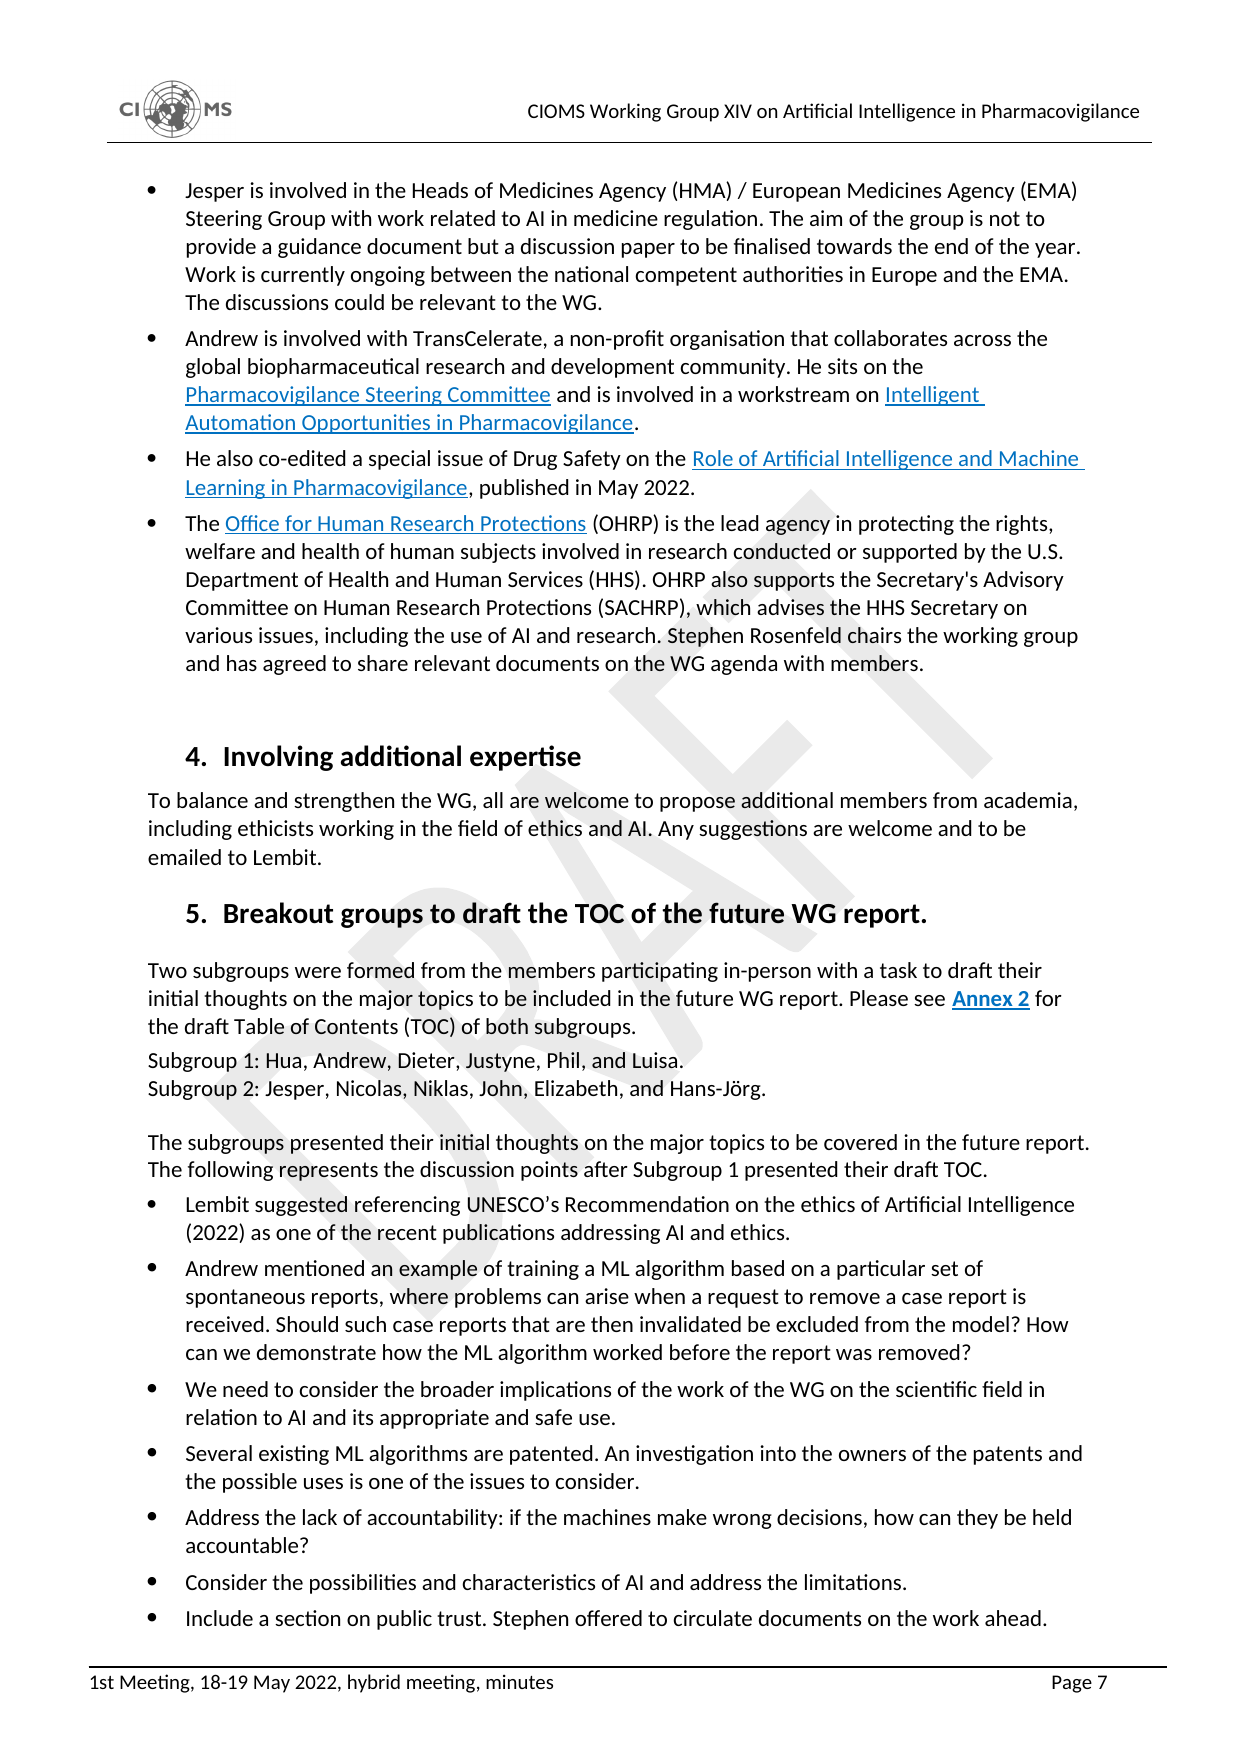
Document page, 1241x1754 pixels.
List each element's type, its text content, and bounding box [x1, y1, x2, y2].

text Include a section on public trust. Stephen offered to circulate documents on the work ahead. [148, 1604, 1093, 1632]
text Andrew is involved with TransCelerate, a non-profit organisation that collaborates across the global biopharmaceutical research and development community. He sits on the Pharmacovigilance Steering Committee and is involved in a workstream on Intelligent Automation Opportunities in Pharmacovigilance. [148, 324, 1093, 436]
text Lembit suggested referencing UNESCO’s Recommendation on the ethics of Artificial Intelligence (2022) as one of the recent publications addressing AI and ethics. [148, 1190, 1093, 1246]
subtitle The subgroups presented their initial thoughts on the major topics to be covered in the future report. The following represents the discussion points after Subgroup 1 presented their draft TOC. [148, 1128, 1093, 1184]
text Several existing ML algorithms are patented. An investigation into the owners of the patents and the possible uses is one of the issues to consider. [148, 1439, 1093, 1495]
text Jesper is involved in the Heads of Medicines Agency (HMA) / European Medicines Agency (EMA) Steering Group with work related to AI in medicine regulation. The aim of the group is not to provide a guidance document but a discussion paper to be finalised towards the end of the year. Work is currently ongoing between the national competent authorities in Europe and the EMA. The discussions could be relevant to the WG. [148, 176, 1093, 316]
text We need to consider the broader implications of the work of the WG on the scientific field in relation to AI and its appropriate and safe use. [148, 1375, 1093, 1431]
text He also co-edited a special issue of Drug Safety on the Role of Artificial Intelligence and Machine Learning in Pharmacovigilance, published in May 2022. [148, 444, 1093, 501]
picture [118, 79, 236, 141]
text To balance and strengthen the WG, all are welcome to propose additional members from academia, including ethicists working in the field of ethics and AI. Any suggestions are welcome and to be emailed to Lembit. [148, 787, 1093, 871]
text Address the lack of accountability: if the machines make wrong decisions, how can they be held accountable? [148, 1503, 1093, 1559]
text The Office for Human Research Protections (OHRP) is the lead agency in protecting the rights, welfare and health of human subjects involved in research conducted or supported by the U.S. Department of Health and Human Services (HHS). OHRP also supports the Secretary's Advisory Committee on Human Research Protections (SACHRP), which advises the HHS Secretary on various issues, including the use of AI and research. Stephen Rosenfeld chairs the working group and has agreed to share relevant documents on the WG agenda with members. [148, 509, 1093, 677]
subtitle Two subgroups were formed from the members participating in-person with a task to draft their initial thoughts on the major topics to be included in the future WG report. Please see Annex 2 for the draft Table of Contents (TOC) of both subgroups. [148, 956, 1093, 1040]
text Consider the possibilities and characteristics of AI and address the limitations. [148, 1568, 1093, 1596]
subtitle Subgroup 1: Hua, Andrew, Dieter, Justyne, Phil, and Luisa. [148, 1047, 1093, 1074]
subtitle Subgroup 2: Jesper, Nicolas, Niklas, John, Elizabeth, and Hans-Jörg. [148, 1074, 1093, 1103]
subtitle Involving additional expertise [185, 738, 1093, 774]
text Andrew mentioned an example of training a ML algorithm based on a particular set of spontaneous reports, where problems can arise when a request to remove a case report is received. Should such case reports that are then invalidated be excluded from the model? How can we demonstrate how the ML algorithm worked before the report was removed? [148, 1254, 1093, 1366]
subtitle Breakout groups to draft the TOC of the future WG report. [185, 896, 1093, 931]
